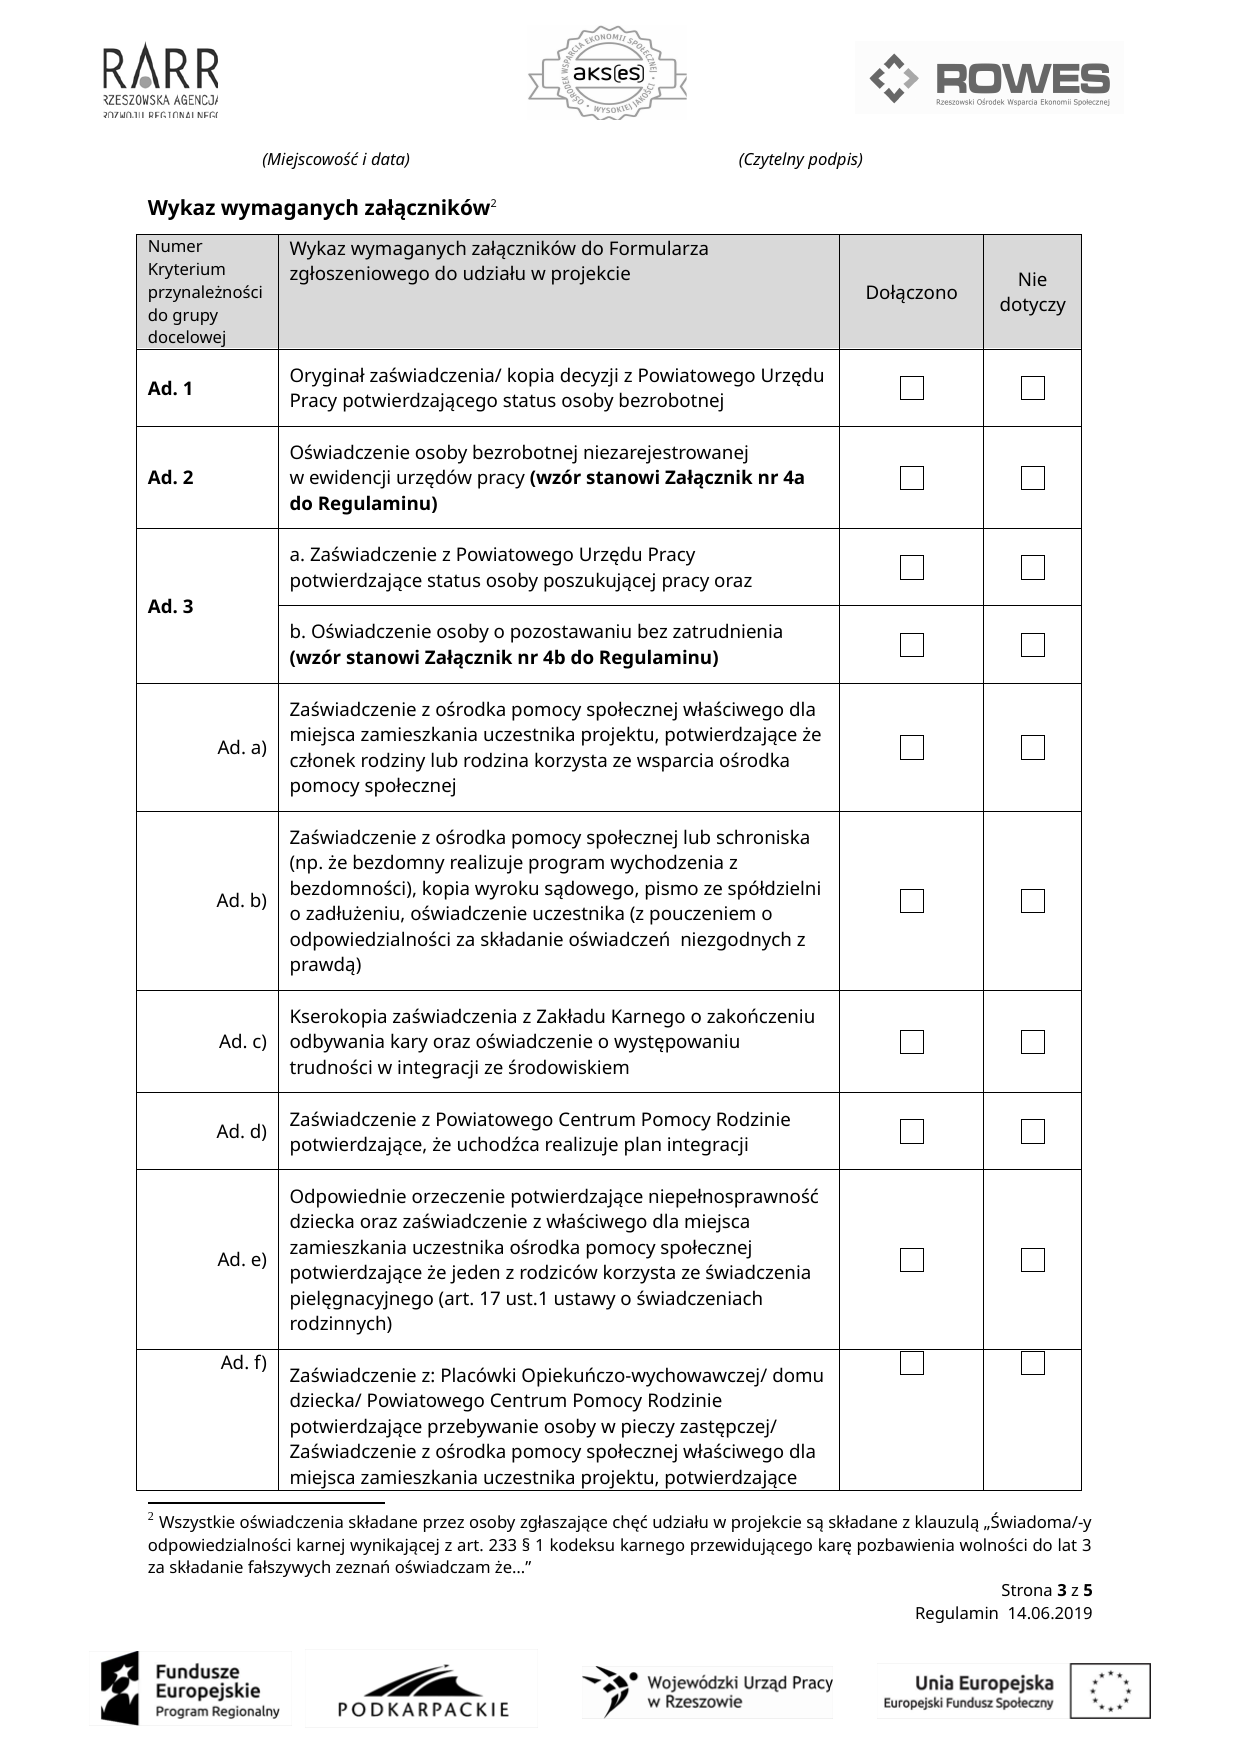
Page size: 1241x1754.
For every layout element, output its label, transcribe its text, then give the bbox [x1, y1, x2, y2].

table_cell [984, 1093, 1081, 1169]
table_cell Ad. 1 [137, 350, 278, 426]
table_header Nie dotyczy [984, 235, 1081, 348]
table_cell [984, 606, 1081, 682]
table_cell Ad. d) [137, 1093, 278, 1169]
table_cell [840, 1093, 983, 1169]
table_header Dołączono [840, 235, 983, 348]
text (Miejscowość i data) (Czytelny podpis) [236, 148, 1093, 170]
picture [527, 25, 687, 120]
table_cell [840, 427, 983, 528]
table_cell [840, 350, 983, 426]
table_cell [840, 606, 983, 682]
table_cell Zaświadczenie z ośrodka pomocy społecznej właściwego dla miejsca zamieszkania uczestnika projektu, potwierdzające że członek rodziny lub rodzina korzysta ze wsparcia ośrodka pomocy społecznej [279, 684, 839, 811]
picture [303, 1647, 540, 1730]
table_cell Ad. b) [137, 812, 278, 990]
table_cell [840, 812, 983, 990]
table_cell [840, 991, 983, 1092]
table_header Wykaz wymaganych załączników do Formularza zgłoszeniowego do udziału w projekcie [279, 235, 839, 348]
table_cell Oryginał zaświadczenia/ kopia decyzji z Powiatowego Urzędu Pracy potwierdzającego status osoby bezrobotnej [279, 350, 839, 426]
table_cell Ad. f) [137, 1350, 278, 1490]
table_cell Ad. c) [137, 991, 278, 1092]
table_cell [840, 1350, 983, 1490]
table_cell Kserokopia zaświadczenia z Zakładu Karnego o zakończeniu odbywania kary oraz oświadczenie o występowaniu trudności w integracji ze środowiskiem [279, 991, 839, 1092]
text Wykaz wymaganych załączników [148, 193, 1093, 221]
table_cell [840, 684, 983, 811]
table_cell Ad. 2 [137, 427, 278, 528]
table_cell [984, 1350, 1081, 1490]
table_cell Zaświadczenie z Powiatowego Centrum Pomocy Rodzinie potwierdzające, że uchodźca realizuje plan integracji [279, 1093, 839, 1169]
picture [102, 41, 218, 117]
table_cell Zaświadczenie z ośrodka pomocy społecznej lub schroniska (np. że bezdomny realizuje program wychodzenia z bezdomności), kopia wyroku sądowego, pismo ze spółdzielni o zadłużeniu, oświadczenie uczestnika (z pouczeniem o odpowiedzialności za składanie oświadczeń niezgodnych z prawdą) [279, 812, 839, 990]
table_cell Odpowiednie orzeczenie potwierdzające niepełnosprawność dziecka oraz zaświadczenie z właściwego dla miejsca zamieszkania uczestnika ośrodka pomocy społecznej potwierdzające że jeden z rodziców korzysta ze świadczenia pielęgnacyjnego (art. 17 ust.1 ustawy o świadczeniach rodzinnych) [279, 1170, 839, 1348]
table_cell [984, 812, 1081, 990]
table_cell Ad. e) [137, 1170, 278, 1348]
table_cell [984, 1170, 1081, 1348]
table_header Numer Kryterium przynależności do grupy docelowej [137, 235, 278, 348]
table_cell Ad. a) [137, 684, 278, 811]
table_cell [984, 350, 1081, 426]
table_cell Ad. 3 [137, 529, 278, 682]
table_cell [840, 529, 983, 605]
table_cell a. Zaświadczenie z Powiatowego Urzędu Pracy potwierdzające status osoby poszukującej pracy oraz [279, 529, 839, 605]
table_cell b. Oświadczenie osoby o pozostawaniu bez zatrudnienia (wzór stanowi Załącznik nr 4b do Regulaminu) [279, 606, 839, 682]
table_cell [984, 529, 1081, 605]
table_cell [984, 684, 1081, 811]
table_cell [984, 991, 1081, 1092]
picture [580, 1664, 835, 1721]
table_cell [279, 1350, 839, 1490]
picture [854, 41, 1124, 113]
table_cell [984, 427, 1081, 528]
table_cell [840, 1170, 983, 1348]
picture [875, 1661, 1153, 1721]
picture [87, 1649, 294, 1728]
table_cell Oświadczenie osoby bezrobotnej niezarejestrowanej w ewidencji urzędów pracy (wzór stanowi Załącznik nr 4a do Regulaminu) [279, 427, 839, 528]
